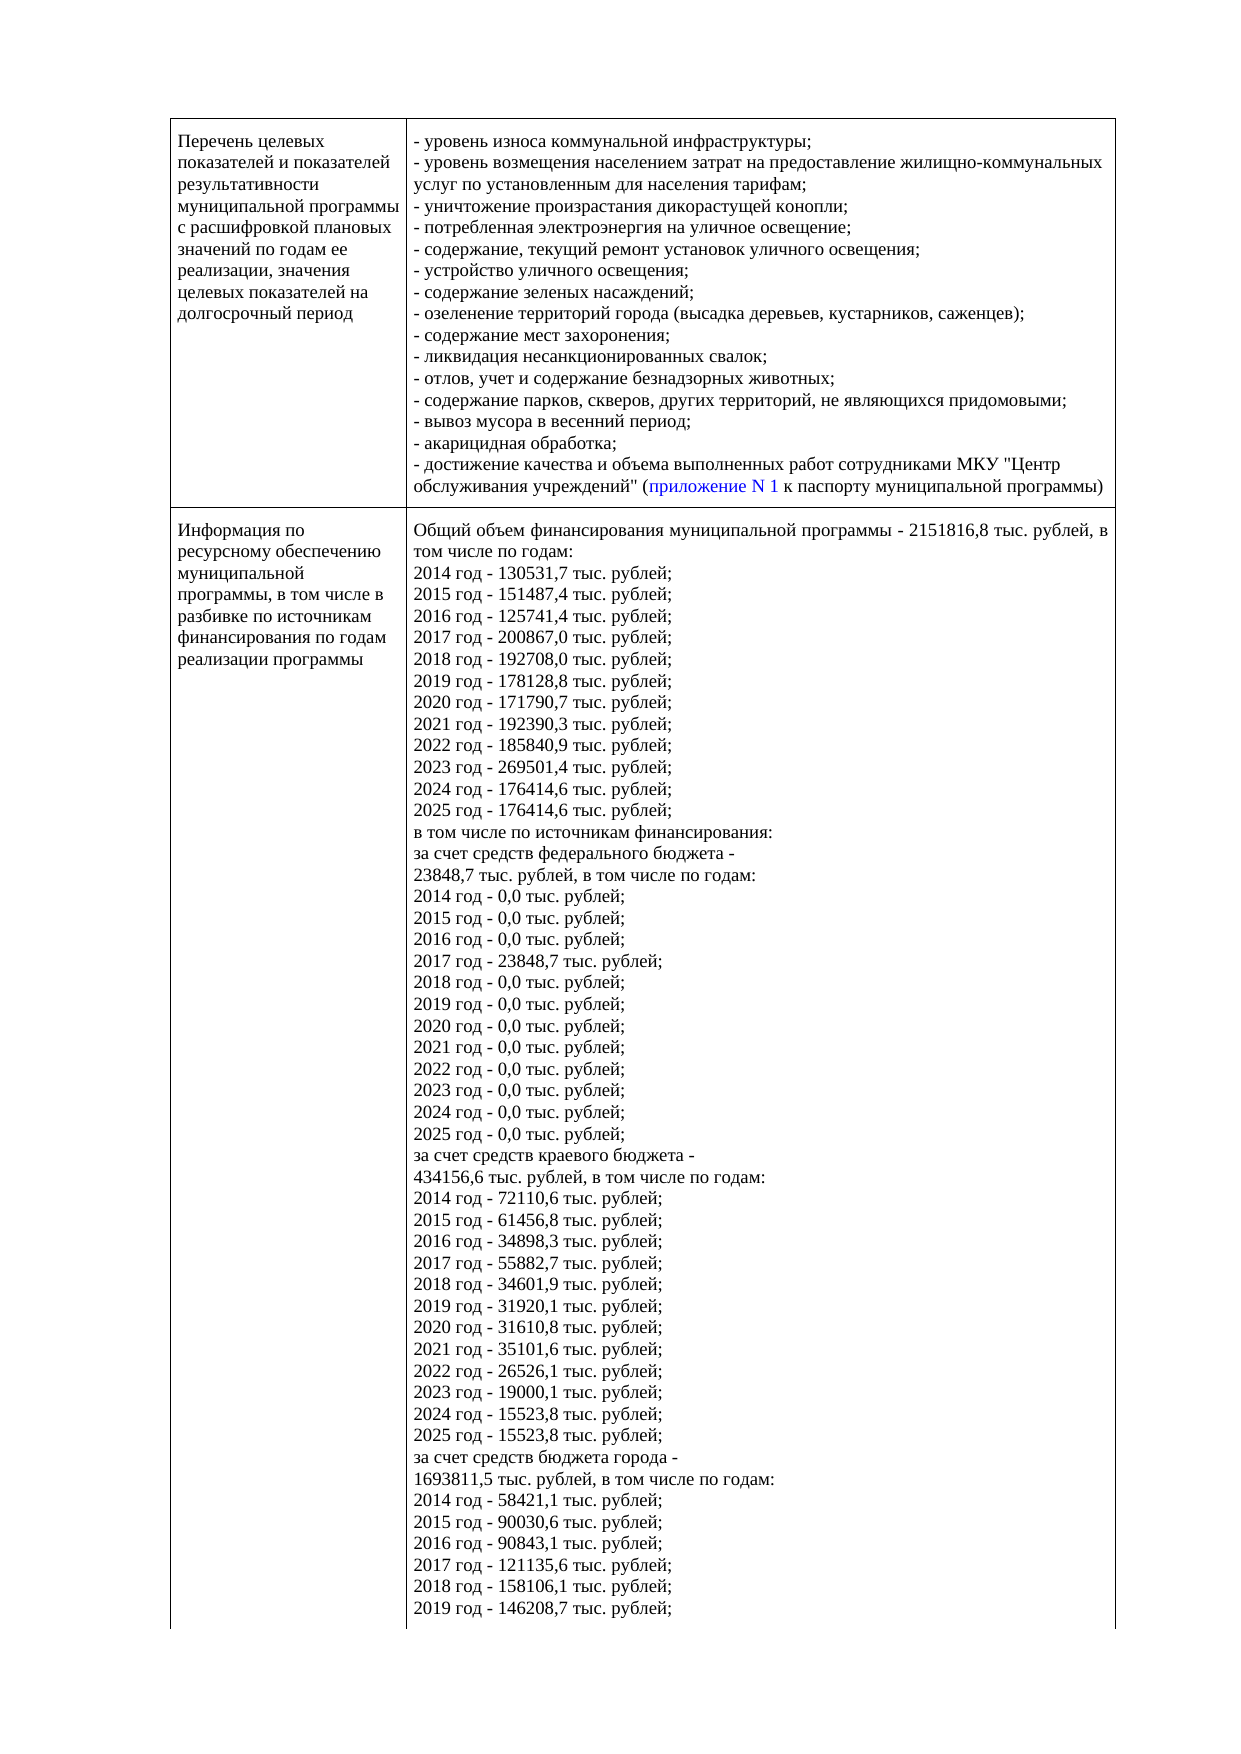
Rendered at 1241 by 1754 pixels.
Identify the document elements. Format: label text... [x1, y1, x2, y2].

table_cell Перечень целевых показателей и показателей результативности муниципальной программы с расшифровкой плановых значений по годам ее реализации, значения целевых показателей на долгосрочный период [171, 119, 406, 507]
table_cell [407, 508, 1115, 1629]
table_cell - уровень износа коммунальной инфраструктуры; - уровень возмещения населением затрат на предоставление жилищно-коммунальных услуг по установленным для населения тарифам; - уничтожение произрастания дикорастущей конопли; - потребленная электроэнергия на уличное освещение; - содержание, текущий ремонт установок уличного освещения; - устройство уличного освещения; - содержание зеленых насаждений; - озеленение территорий города (высадка деревьев, кустарников, саженцев); - содержание мест захоронения; - ликвидация несанкционированных свалок; - отлов, учет и содержание безнадзорных животных; - содержание парков, скверов, других территорий, не являющихся придомовыми; - вывоз мусора в весенний период; - акарицидная обработка; - достижение качества и объема выполненных работ сотрудниками МКУ "Центр обслуживания учреждений" (приложение N 1 к паспорту муниципальной программы) [407, 119, 1115, 507]
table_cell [171, 508, 406, 1629]
